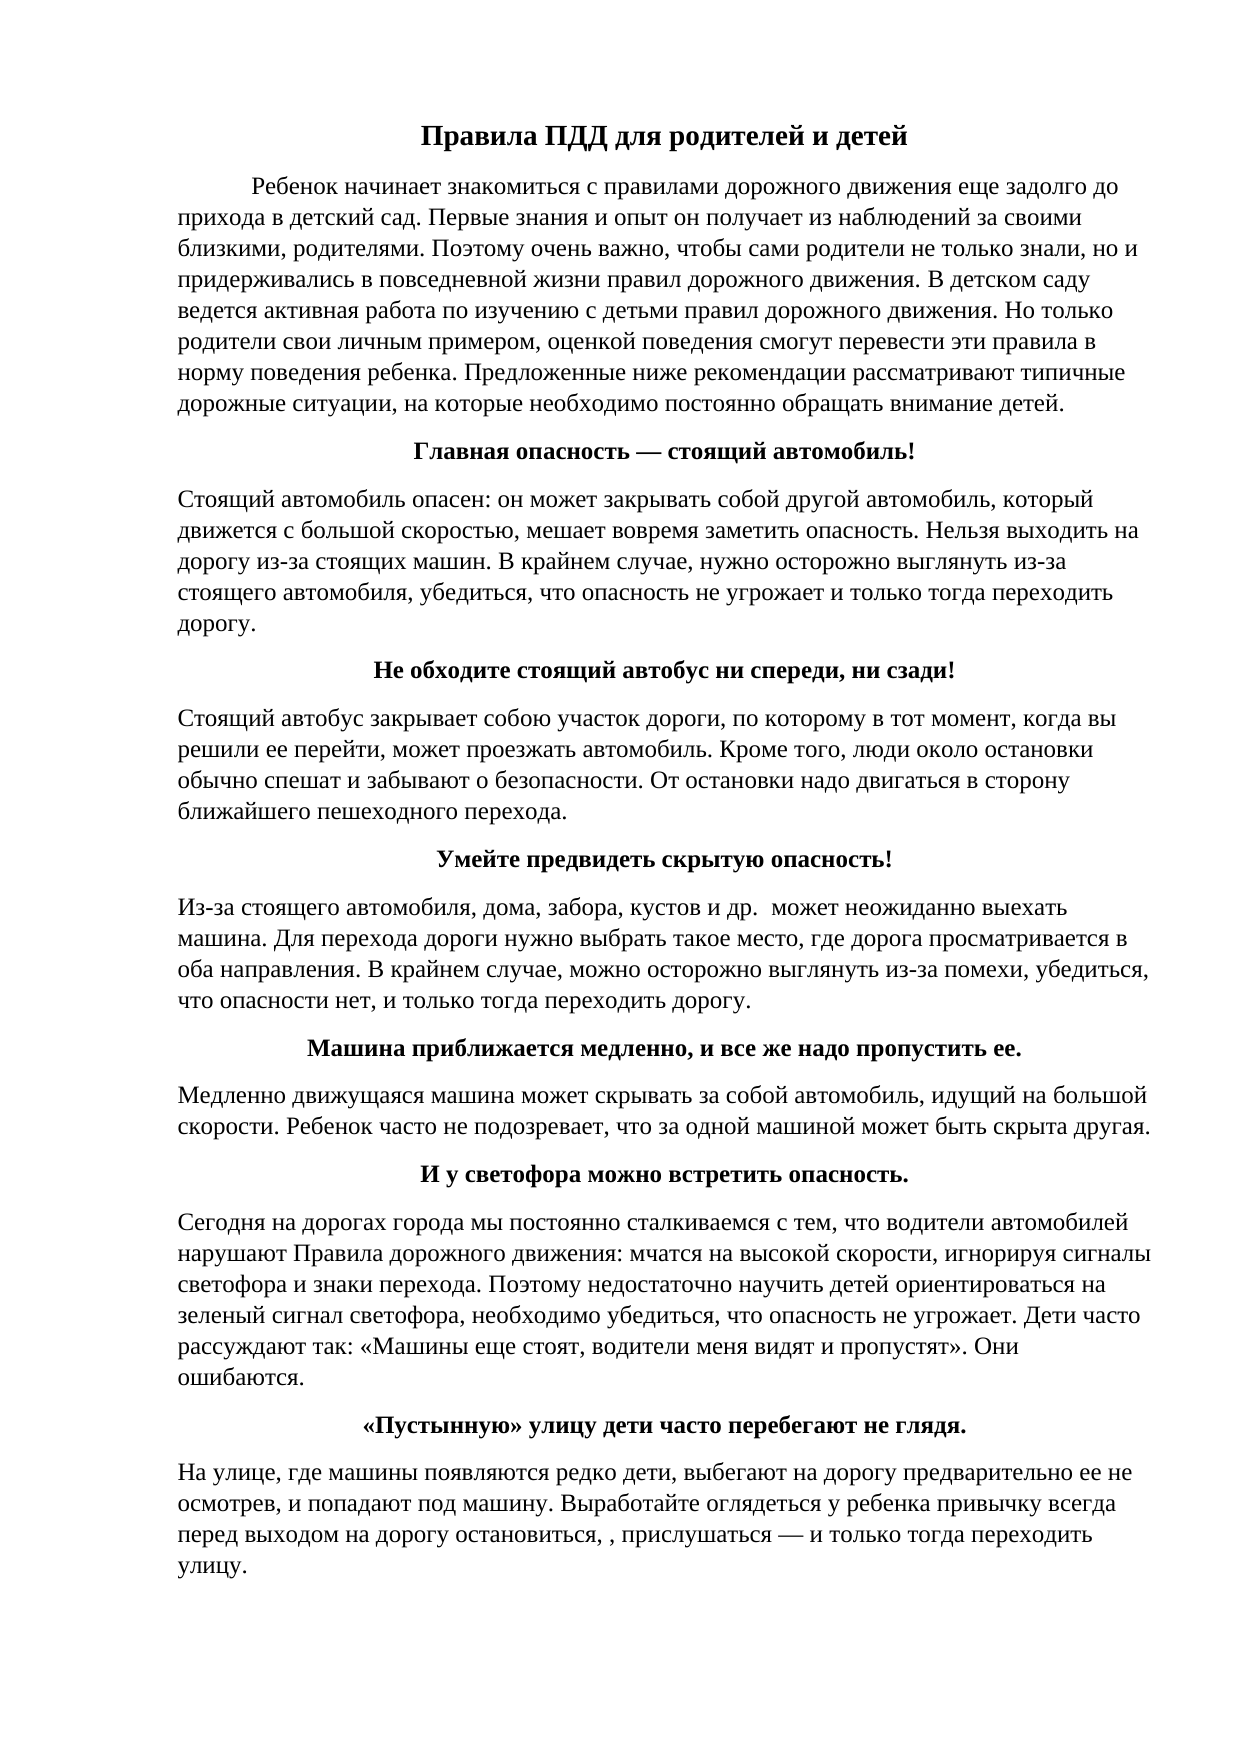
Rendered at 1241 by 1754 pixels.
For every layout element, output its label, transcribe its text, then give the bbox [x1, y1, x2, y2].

text Машина приближается медленно, и все же надо пропустить ее. [177, 1033, 1152, 1061]
text Не обходите стоящий автобус ни спереди, ни сзади! [177, 656, 1152, 684]
text Ребенок начинает знакомиться с правилами дорожного движения еще задолго до прихода в детский сад. Первые знания и опыт он получает из наблюдений за своими близкими, родителями. Поэтому очень важно, чтобы сами родители не только знали, но и придерживались в повседневной жизни правил дорожного движения. В детском саду ведется активная работа по изучению с детьми правил дорожного движения. Но только родители свои личным примером, оценкой поведения смогут перевести эти правила в норму поведения ребенка. Предложенные ниже рекомендации рассматривают типичные дорожные ситуации, на которые необходимо постоянно обращать внимание детей. [177, 171, 1152, 417]
text Медленно движущаяся машина может скрывать за собой автомобиль, идущий на большой скорости. Ребенок часто не подозревает, что за одной машиной может быть скрыта другая. [177, 1080, 1152, 1140]
text Стоящий автобус закрывает собою участок дороги, по которому в тот момент, когда вы решили ее перейти, может проезжать автомобиль. Кроме того, люди около остановки обычно спешат и забывают о безопасности. От остановки надо двигаться в сторону ближайшего пешеходного перехода. [177, 703, 1152, 825]
text И у светофора можно встретить опасность. [177, 1159, 1152, 1188]
text На улице, где машины появляются редко дети, выбегают на дорогу предварительно ее не осмотрев, и попадают под машину. Выработайте оглядеться у ребенка привычку всегда перед выходом на дорогу остановиться, , прислушаться — и только тогда переходить улицу. [177, 1457, 1152, 1579]
text Умейте предвидеть скрытую опасность! [177, 844, 1152, 873]
text Стоящий автомобиль опасен: он может закрывать собой другой автомобиль, который движется с большой скоростью, мешает вовремя заметить опасность. Нельзя выходить на дорогу из-за стоящих машин. В крайнем случае, нужно осторожно выглянуть из-за стоящего автомобиля, убедиться, что опасность не угрожает и только тогда переходить дорогу. [177, 484, 1152, 637]
text «Пустынную» улицу дети часто перебегают не глядя. [177, 1410, 1152, 1438]
text Главная опасность — стоящий автомобиль! [177, 436, 1152, 465]
text Из-за стоящего автомобиля, дома, забора, кустов и др. может неожиданно выехать машина. Для перехода дороги нужно выбрать такое место, где дорога просматривается в оба направления. В крайнем случае, можно осторожно выглянуть из-за помехи, убедиться, что опасности нет, и только тогда переходить дорогу. [177, 892, 1152, 1014]
text Сегодня на дорогах города мы постоянно сталкиваемся с тем, что водители автомобилей нарушают Правила дорожного движения: мчатся на высокой скорости, игнорируя сигналы светофора и знаки перехода. Поэтому недостаточно научить детей ориентироваться на зеленый сигнал светофора, необходимо убедиться, что опасность не угрожает. Дети часто рассуждают так: «Машины еще стоят, водители меня видят и пропустят». Они ошибаются. [177, 1207, 1152, 1391]
text Правила ПДД для родителей и детей [177, 118, 1152, 152]
